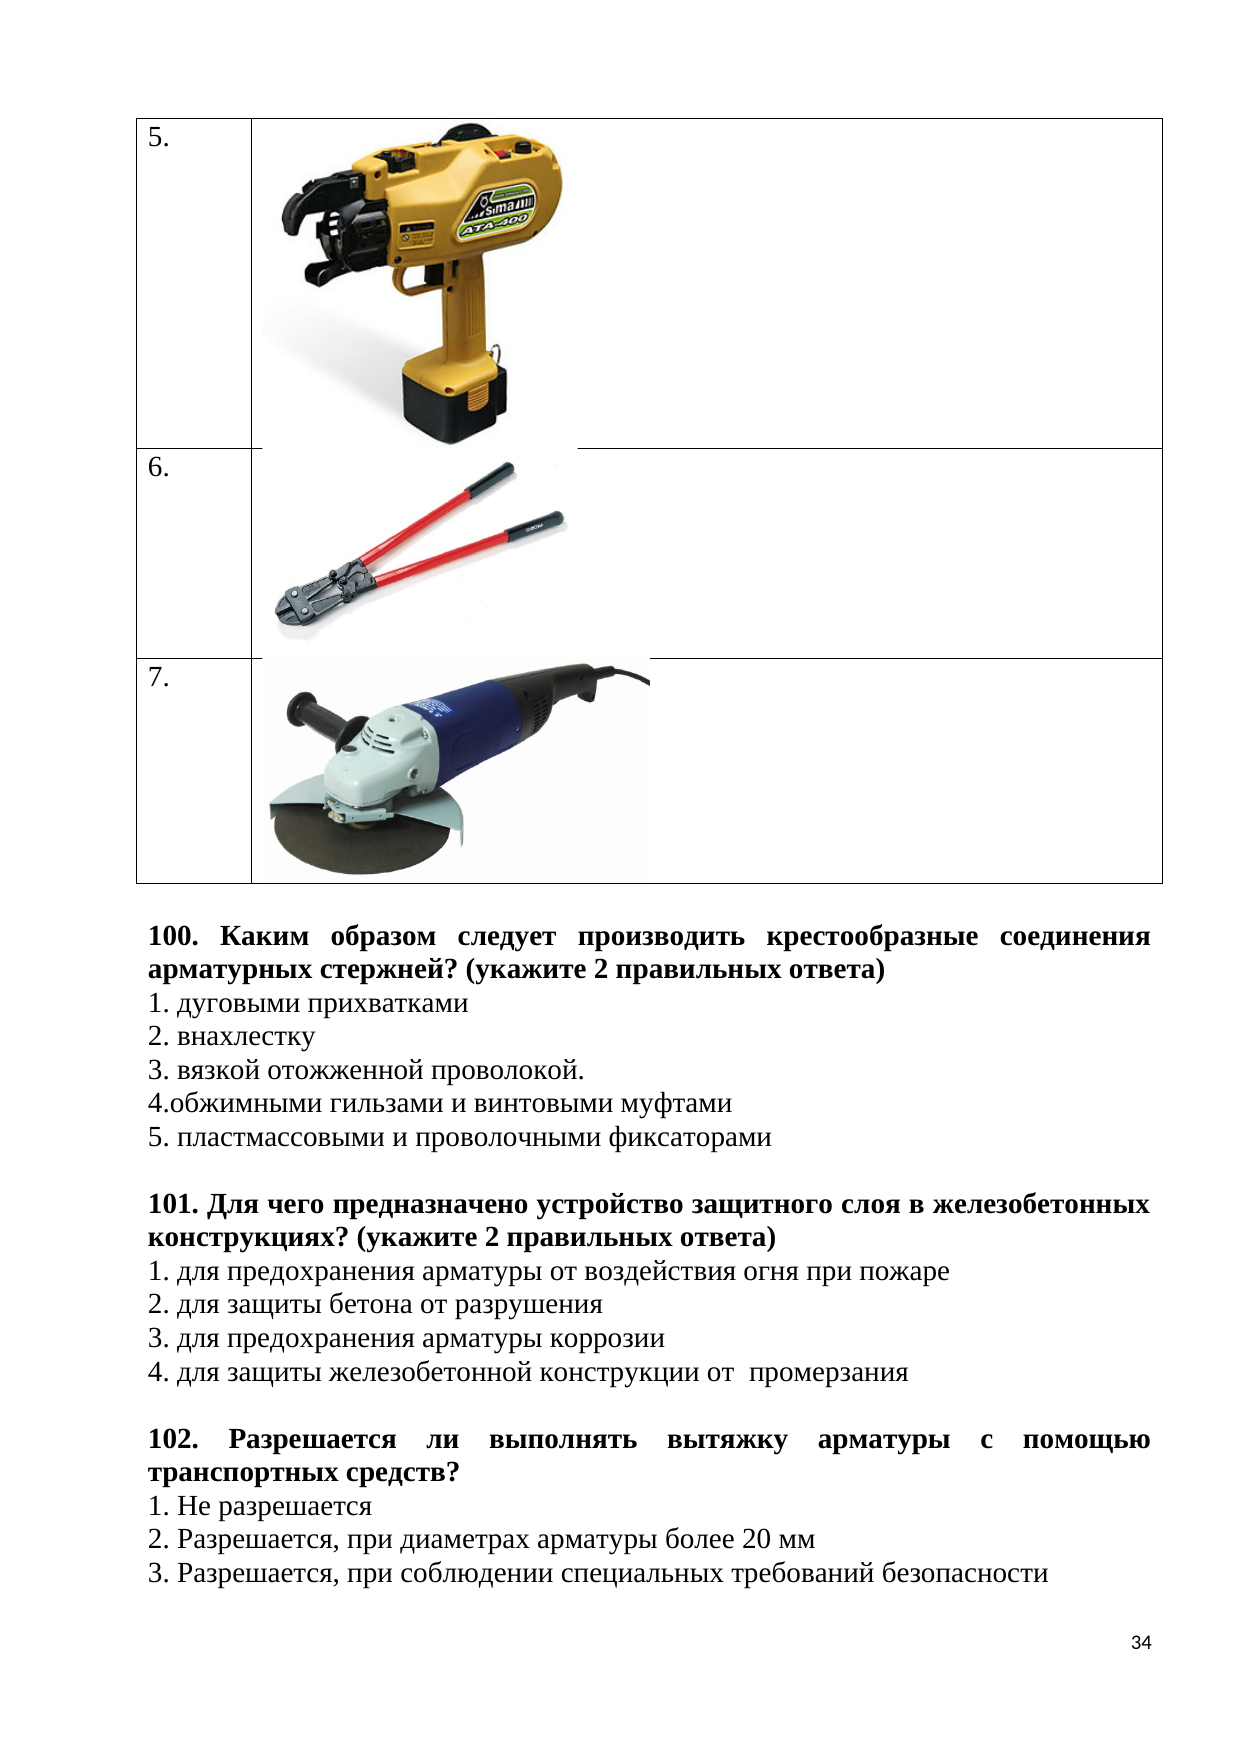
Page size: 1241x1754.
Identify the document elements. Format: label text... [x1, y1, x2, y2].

text 4.обжимными гильзами и винтовыми муфтами [148, 1085, 1152, 1119]
table_cell [593, 119, 1162, 448]
table_cell 7. [137, 659, 251, 883]
text 3. вязкой отожженной проволокой. [148, 1052, 1152, 1085]
text 2. Разрешается, при диаметрах арматуры более 20 мм [148, 1521, 1152, 1555]
text 3. для предохранения арматуры коррозии [148, 1320, 1152, 1354]
table_cell [578, 449, 1162, 658]
text 5. пластмассовыми и проволочными фиксаторами [148, 1119, 1152, 1152]
text 4. для защиты железобетонной конструкции от промерзания [148, 1354, 1152, 1387]
table_cell 5. [137, 119, 251, 448]
text 3. Разрешается, при соблюдении специальных требований безопасности [148, 1555, 1152, 1588]
text 1. Не разрешается [148, 1488, 1152, 1521]
table_cell [650, 659, 1162, 883]
table_cell [252, 449, 262, 658]
table_cell 6. [137, 449, 251, 658]
text 2. для защиты бетона от разрушения [148, 1287, 1152, 1320]
text 101. Для чего предназначено устройство защитного слоя в железобетонных конструкциях? (укажите 2 правильных ответа) [148, 1186, 1152, 1253]
text 1. для предохранения арматуры от воздействия огня при пожаре [148, 1253, 1152, 1287]
table_cell [252, 659, 262, 883]
text 102. Разрешается ли выполнять вытяжку арматуры с помощью транспортных средств? [148, 1421, 1152, 1488]
table_cell [252, 119, 262, 448]
text 100. Каким образом следует производить крестообразные соединения арматурных стержней? (укажите 2 правильных ответа) [148, 918, 1152, 985]
picture [262, 119, 650, 883]
text 1. дуговыми прихватками [148, 985, 1152, 1018]
text 2. внахлестку [148, 1018, 1152, 1052]
